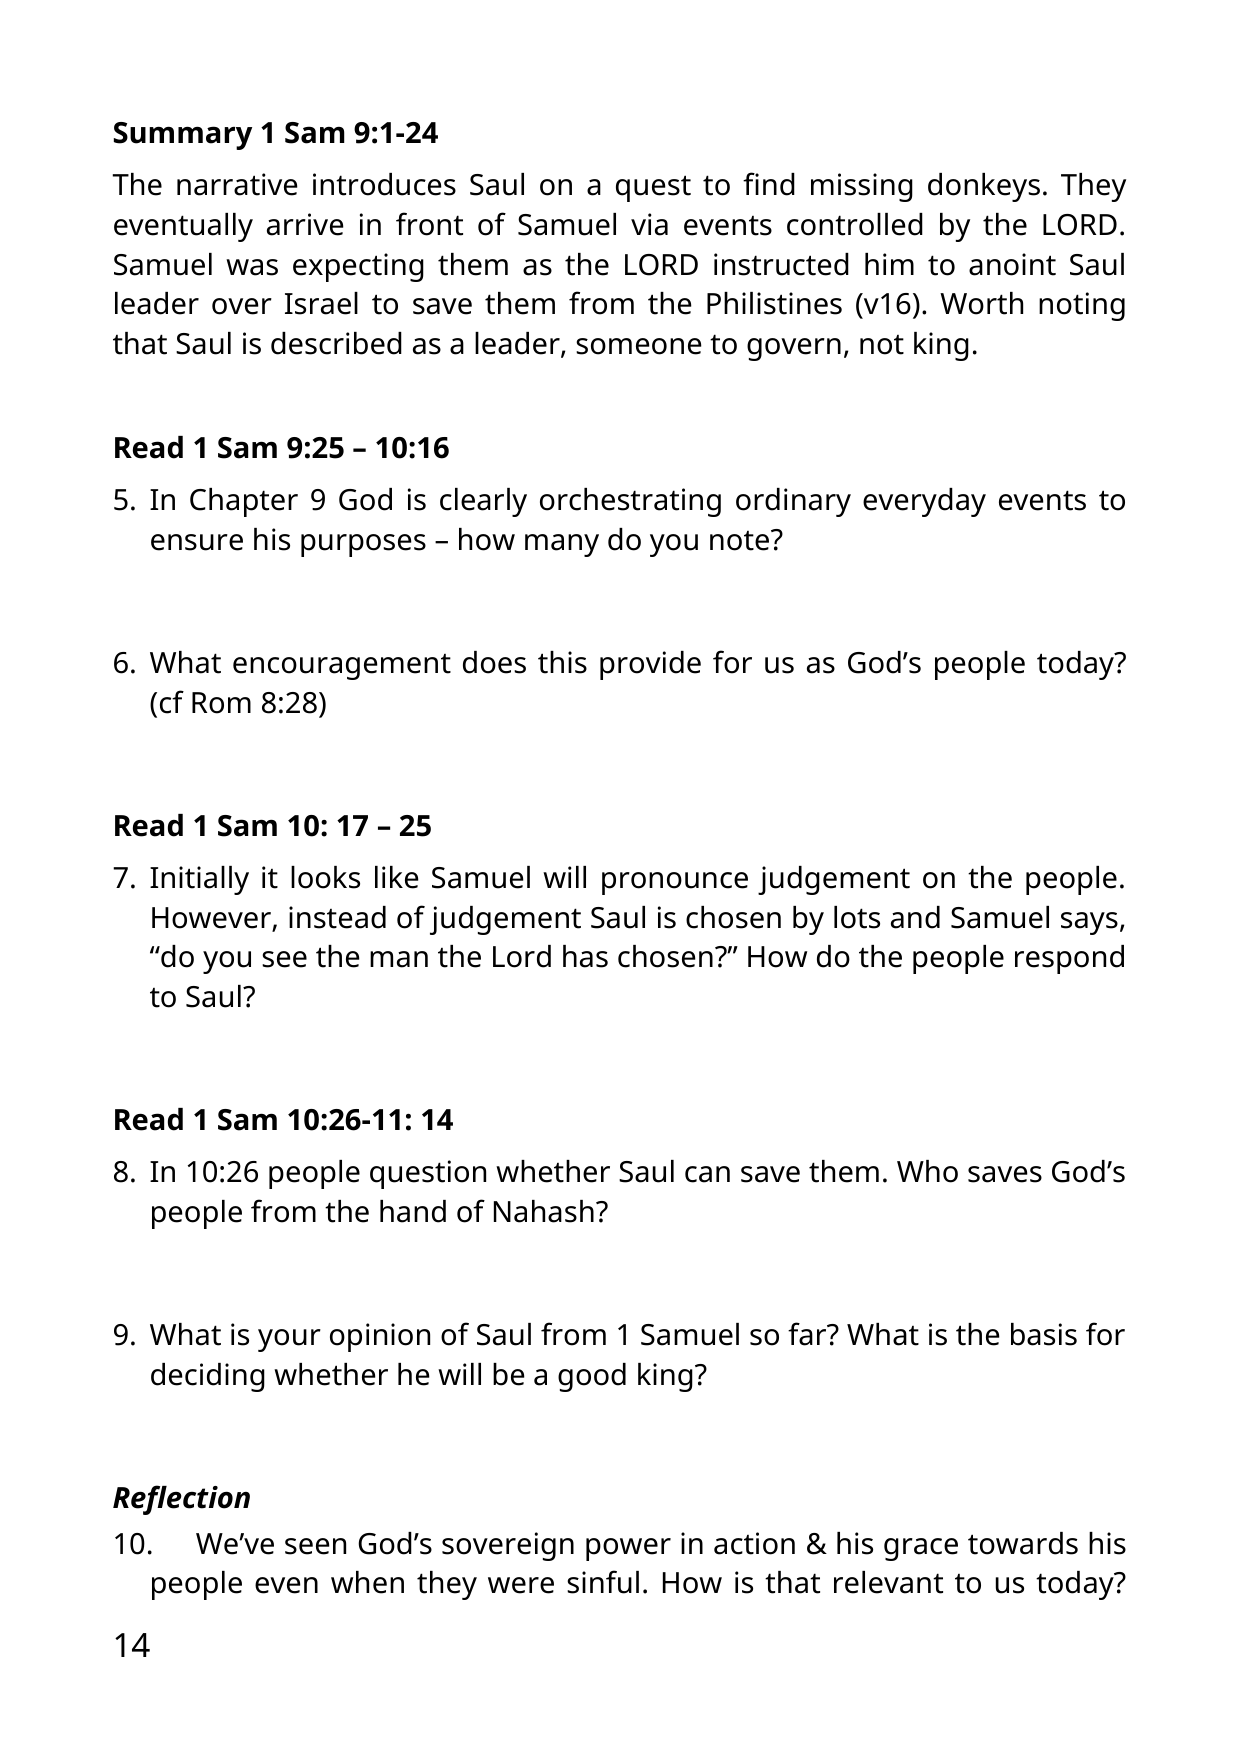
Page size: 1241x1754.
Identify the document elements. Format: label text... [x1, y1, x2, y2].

title Summary 1 Sam 9:1-24 [112, 112, 1128, 152]
title Read 1 Sam 9:25 – 10:16 [112, 427, 1128, 467]
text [112, 1523, 1128, 1602]
title Read 1 Sam 10: 17 – 25 [112, 805, 1128, 845]
text In 10:26 people question whether Saul can save them. Who saves God’s people from the hand of Nahash? [112, 1152, 1128, 1231]
subtitle Reflection [112, 1477, 1128, 1517]
text What encouragement does this provide for us as God’s people today? (cf Rom 8:28) [112, 642, 1128, 722]
text Initially it looks like Samuel will pronounce judgement on the people. However, instead of judgement Saul is chosen by lots and Samuel says, “do you see the man the Lord has chosen?” How do the people respond to Saul? [112, 857, 1128, 1016]
text The narrative introduces Saul on a quest to find missing donkeys. They eventually arrive in front of Samuel via events controlled by the LORD. Samuel was expecting them as the LORD instructed him to anoint Saul leader over Israel to save them from the Philistines (v16). Worth noting that Saul is described as a leader, someone to govern, not king. [112, 164, 1128, 363]
text What is your opinion of Saul from 1 Samuel so far? What is the basis for deciding whether he will be a good king? [112, 1314, 1128, 1394]
title Read 1 Sam 10:26-11: 14 [112, 1099, 1128, 1139]
text In Chapter 9 God is clearly orchestrating ordinary everyday events to ensure his purposes – how many do you note? [112, 480, 1128, 559]
